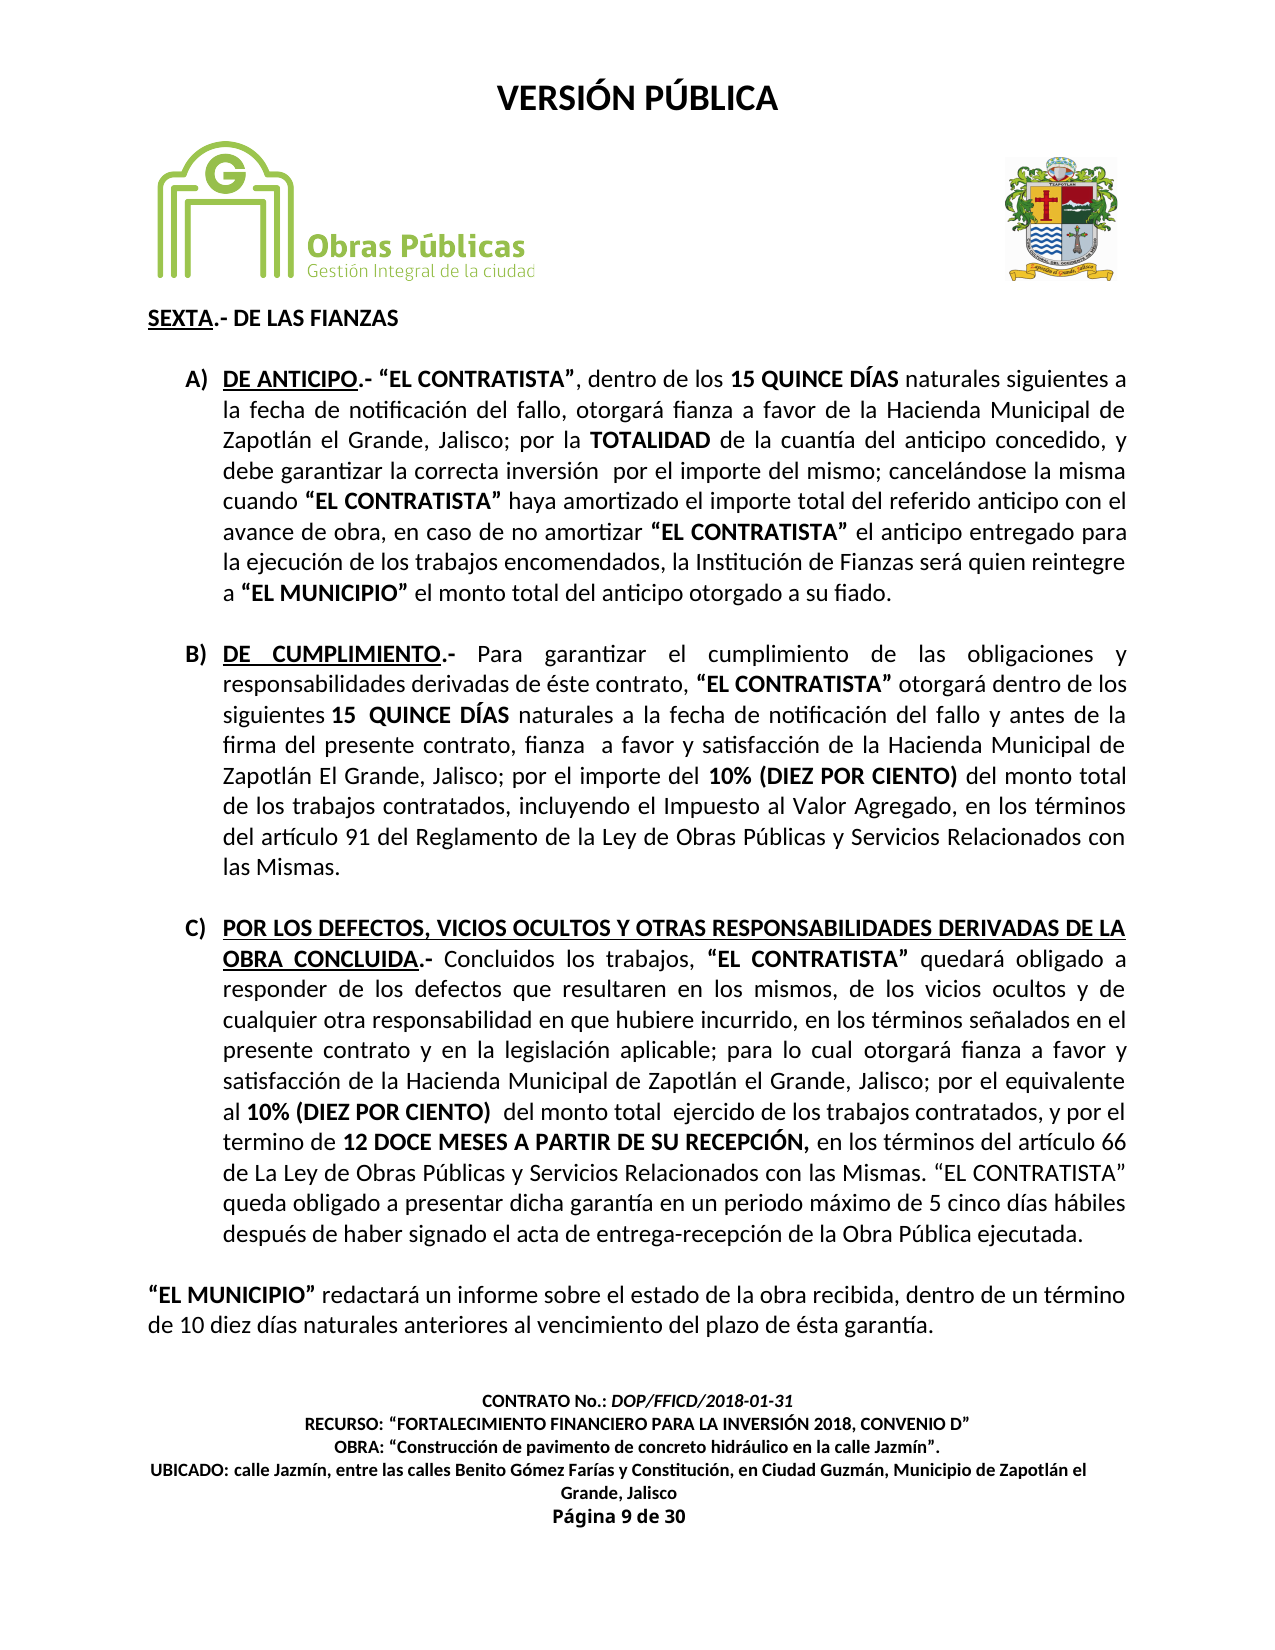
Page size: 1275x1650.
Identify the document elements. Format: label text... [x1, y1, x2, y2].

picture [157, 141, 535, 281]
list DE CUMPLIMIENTO.- Para garantizar el cumplimiento de las obligaciones y responsabilidades derivadas de éste contrato, “EL CONTRATISTA” otorgará dentro de los siguientes 15 QUINCE DÍAS naturales a la fecha de notificación del fallo y antes de la firma del presente contrato, fianza a favor y satisfacción de la Hacienda Municipal de Zapotlán El Grande, Jalisco; por el importe del 10% (DIEZ POR CIENTO) del monto total de los trabajos contratados, incluyendo el Impuesto al Valor Agregado, en los términos del artículo 91 del Reglamento de la Ley de Obras Públicas y Servicios Relacionados con las Mismas. [185, 638, 1127, 882]
picture [1005, 157, 1118, 281]
list DE ANTICIPO.- “EL CONTRATISTA”, dentro de los 15 QUINCE DÍAS naturales siguientes a la fecha de notificación del fallo, otorgará fianza a favor de la Hacienda Municipal de Zapotlán el Grande, Jalisco; por la TOTALIDAD de la cuantía del anticipo concedido, y debe garantizar la correcta inversión por el importe del mismo; cancelándose la misma cuando “EL CONTRATISTA” haya amortizado el importe total del referido anticipo con el avance de obra, en caso de no amortizar “EL CONTRATISTA” el anticipo entregado para la ejecución de los trabajos encomendados, la Institución de Fianzas será quien reintegre a “EL MUNICIPIO” el monto total del anticipo otorgado a su fiado. [185, 363, 1127, 607]
text SEXTA.- DE LAS FIANZAS [148, 302, 1127, 333]
text “EL MUNICIPIO” redactará un informe sobre el estado de la obra recibida, dentro de un término de 10 diez días naturales anteriores al vencimiento del plazo de ésta garantía. [148, 1279, 1127, 1340]
list POR LOS DEFECTOS, VICIOS OCULTOS Y OTRAS RESPONSABILIDADES DERIVADAS DE LA OBRA CONCLUIDA.- Concluidos los trabajos, “EL CONTRATISTA” quedará obligado a responder de los defectos que resultaren en los mismos, de los vicios ocultos y de cualquier otra responsabilidad en que hubiere incurrido, en los términos señalados en el presente contrato y en la legislación aplicable; para lo cual otorgará fianza a favor y satisfacción de la Hacienda Municipal de Zapotlán el Grande, Jalisco; por el equivalente al 10% (DIEZ POR CIENTO) del monto total ejercido de los trabajos contratados, y por el termino de 12 DOCE MESES A PARTIR DE SU RECEPCIÓN, en los términos del artículo 66 de La Ley de Obras Públicas y Servicios Relacionados con las Mismas. “EL CONTRATISTA” queda obligado a presentar dicha garantía en un periodo máximo de 5 cinco días hábiles después de haber signado el acta de entrega-recepción de la Obra Pública ejecutada. [185, 913, 1127, 1248]
